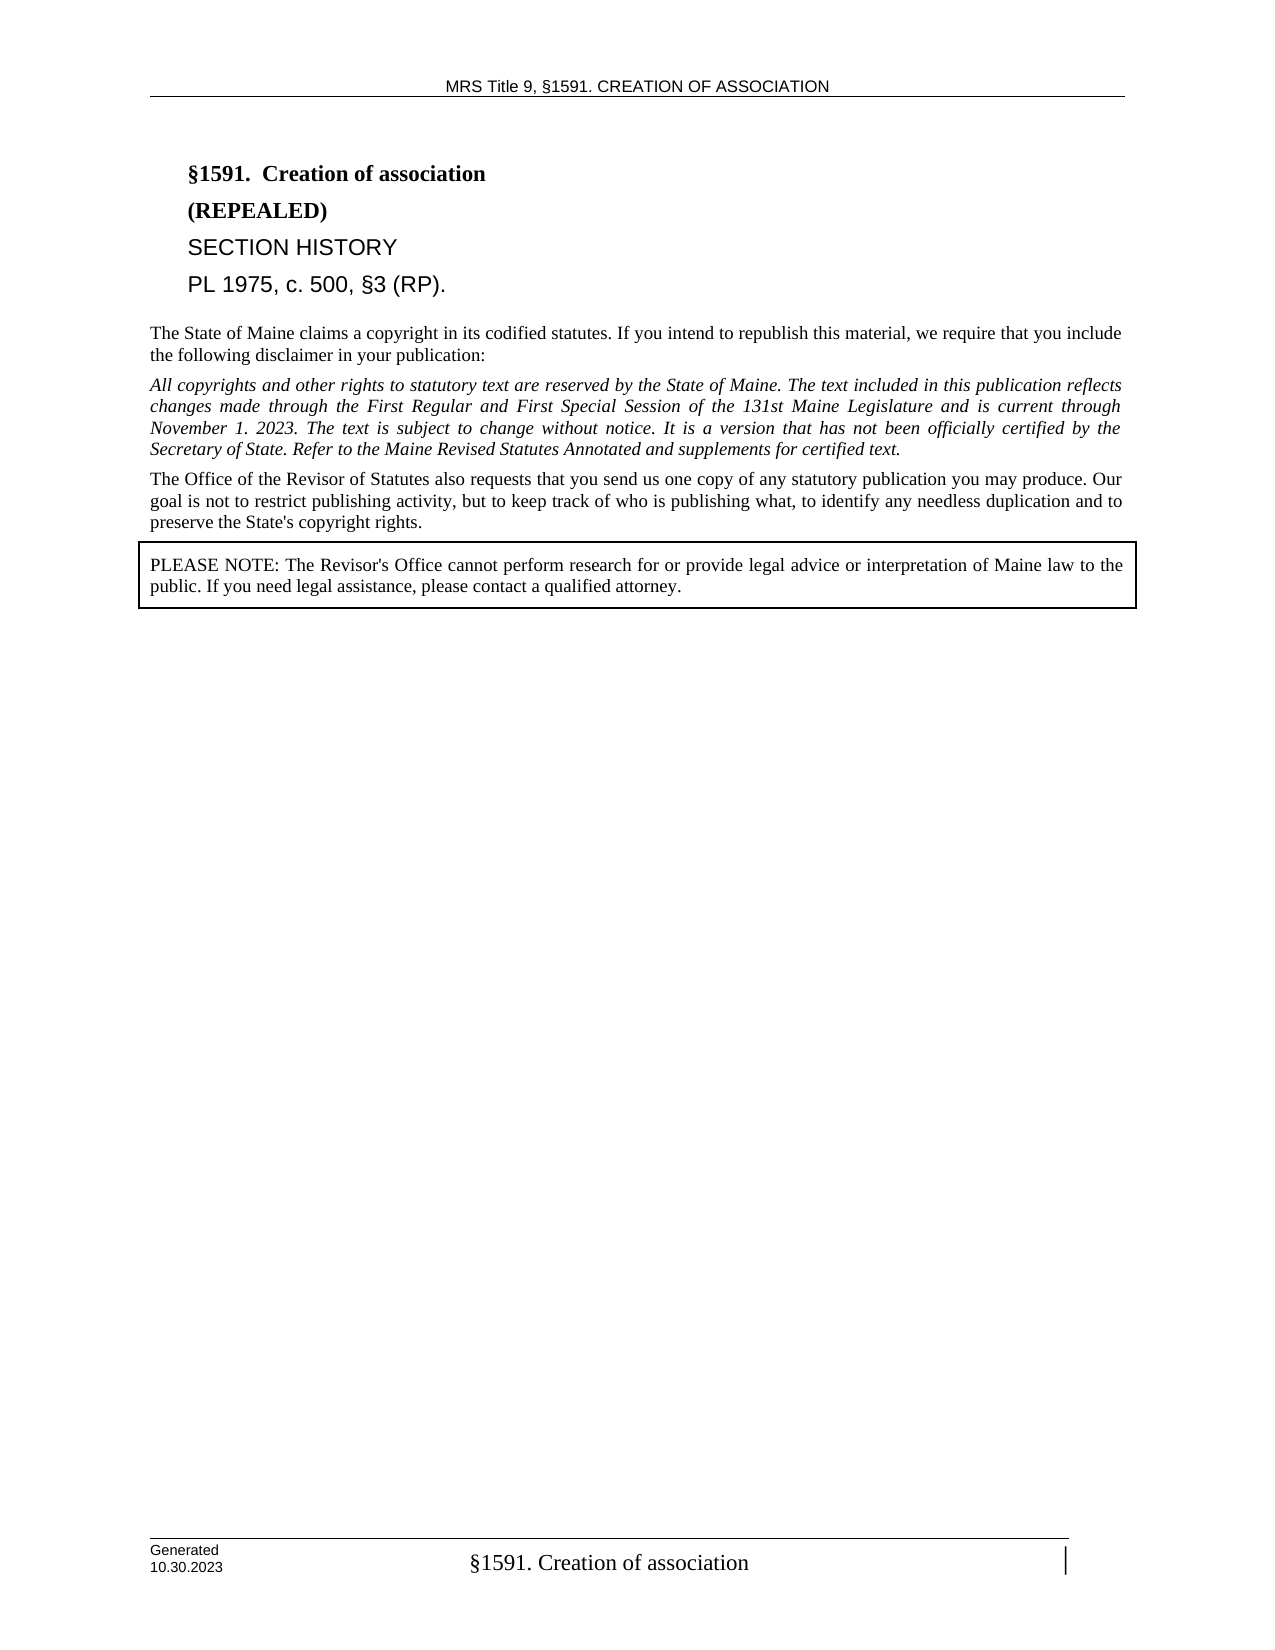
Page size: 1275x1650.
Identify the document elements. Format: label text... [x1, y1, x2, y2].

text (REPEALED) [187, 197, 1125, 223]
text PL 1975, c. 500, §3 (RP). [187, 271, 1125, 297]
text §1591. Creation of association [187, 160, 1125, 187]
text The State of Maine claims a copyright in its codified statutes. If you intend to republish this material, we require that you include the following disclaimer in your publication: [150, 322, 1125, 365]
text PLEASE NOTE: The Revisor's Office cannot perform research for or provide legal advice or interpretation of Maine law to the public. If you need legal assistance, please contact a qualified attorney. [140, 543, 1135, 607]
text The Office of the Revisor of Statutes also requests that you send us one copy of any statutory publication you may produce. Our goal is not to restrict publishing activity, but to keep track of who is publishing what, to identify any needless duplication and to preserve the State's copyright rights. [150, 468, 1125, 533]
text SECTION HISTORY [187, 234, 1125, 260]
text All copyrights and other rights to statutory text are reserved by the State of Maine. The text included in this publication reflects changes made through the First Regular and First Special Session of the 131st Maine Legislature and is current through November 1. 2023 . The text is subject to change without notice. It is a version that has not been officially certified by the Secretary of State. Refer to the Maine Revised Statutes Annotated and supplements for certified text. [150, 373, 1125, 460]
